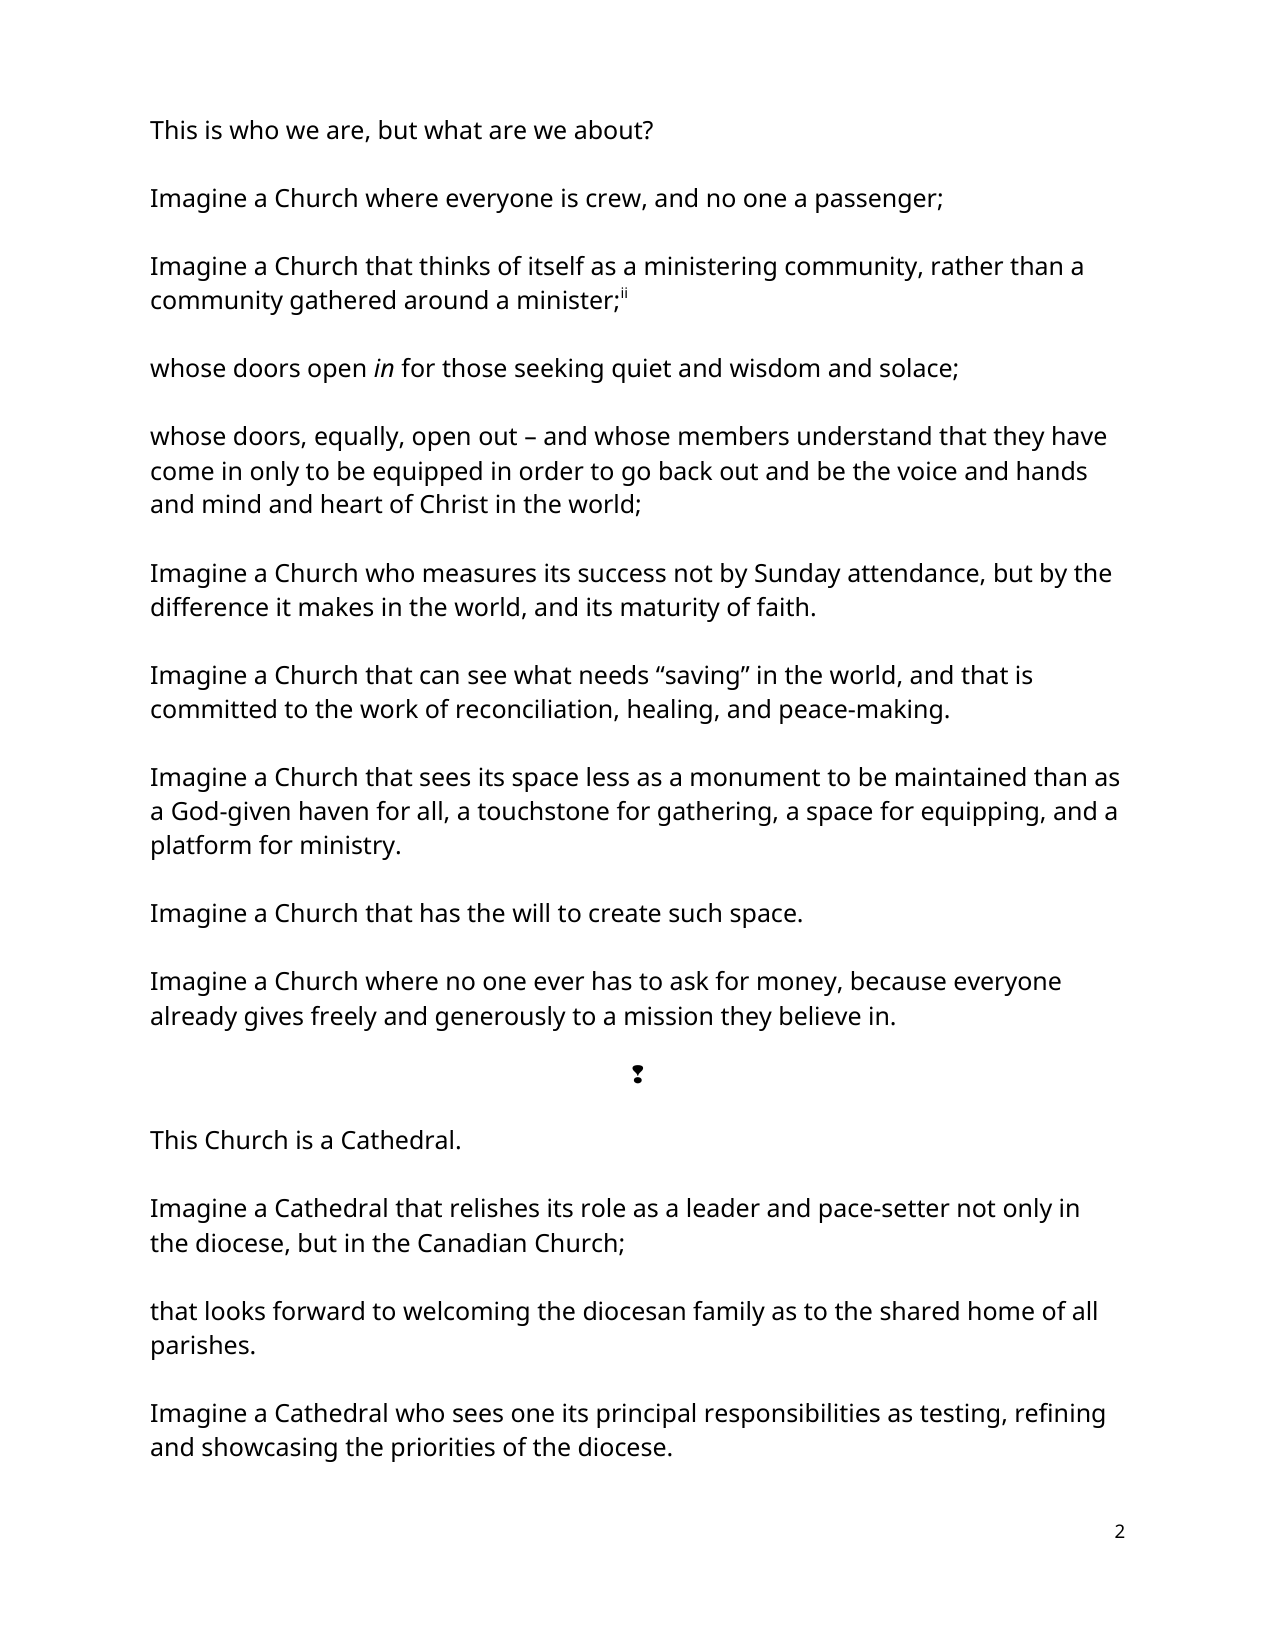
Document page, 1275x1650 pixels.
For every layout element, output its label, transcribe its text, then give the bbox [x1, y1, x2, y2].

text Imagine a Church who measures its success not by Sunday attendance, but by the difference it makes in the world, and its maturity of faith. [150, 555, 1125, 623]
text This is who we are, but what are we about? [150, 112, 1125, 147]
text Imagine a Church that sees its space less as a monument to be maintained than as a God-given haven for all, a touchstone for gathering, a space for equipping, and a platform for ministry. [150, 760, 1125, 862]
text Imagine a Church where no one ever has to ask for money, because everyone already gives freely and generously to a mission they believe in. [150, 964, 1125, 1032]
text whose doors, equally, open out – and whose members understand that they have come in only to be equipped in order to go back out and be the voice and hands and mind and heart of Christ in the world; [150, 419, 1125, 521]
text Imagine a Church where everyone is crew, and no one a passenger; [150, 181, 1125, 215]
text Imagine a Cathedral that relishes its role as a leader and pace-setter not only in the diocese, but in the Canadian Church; [150, 1191, 1125, 1259]
text that looks forward to welcoming the diocesan family as to the shared home of all parishes. [150, 1293, 1125, 1361]
text whose doors open in for those seeking quiet and wisdom and solace; [150, 351, 1125, 385]
text Imagine a Church that can see what needs “saving” in the world, and that is committed to the work of reconciliation, healing, and peace-making. [150, 657, 1125, 726]
text This Church is a Cathedral. [150, 1123, 1125, 1157]
text Imagine a Church that thinks of itself as a ministering community, rather than a community gathered around a minister; [150, 249, 1125, 317]
text Imagine a Church that has the will to create such space. [150, 896, 1125, 930]
text Imagine a Cathedral who sees one its principal responsibilities as testing, refining and showcasing the priorities of the diocese. [150, 1396, 1125, 1464]
